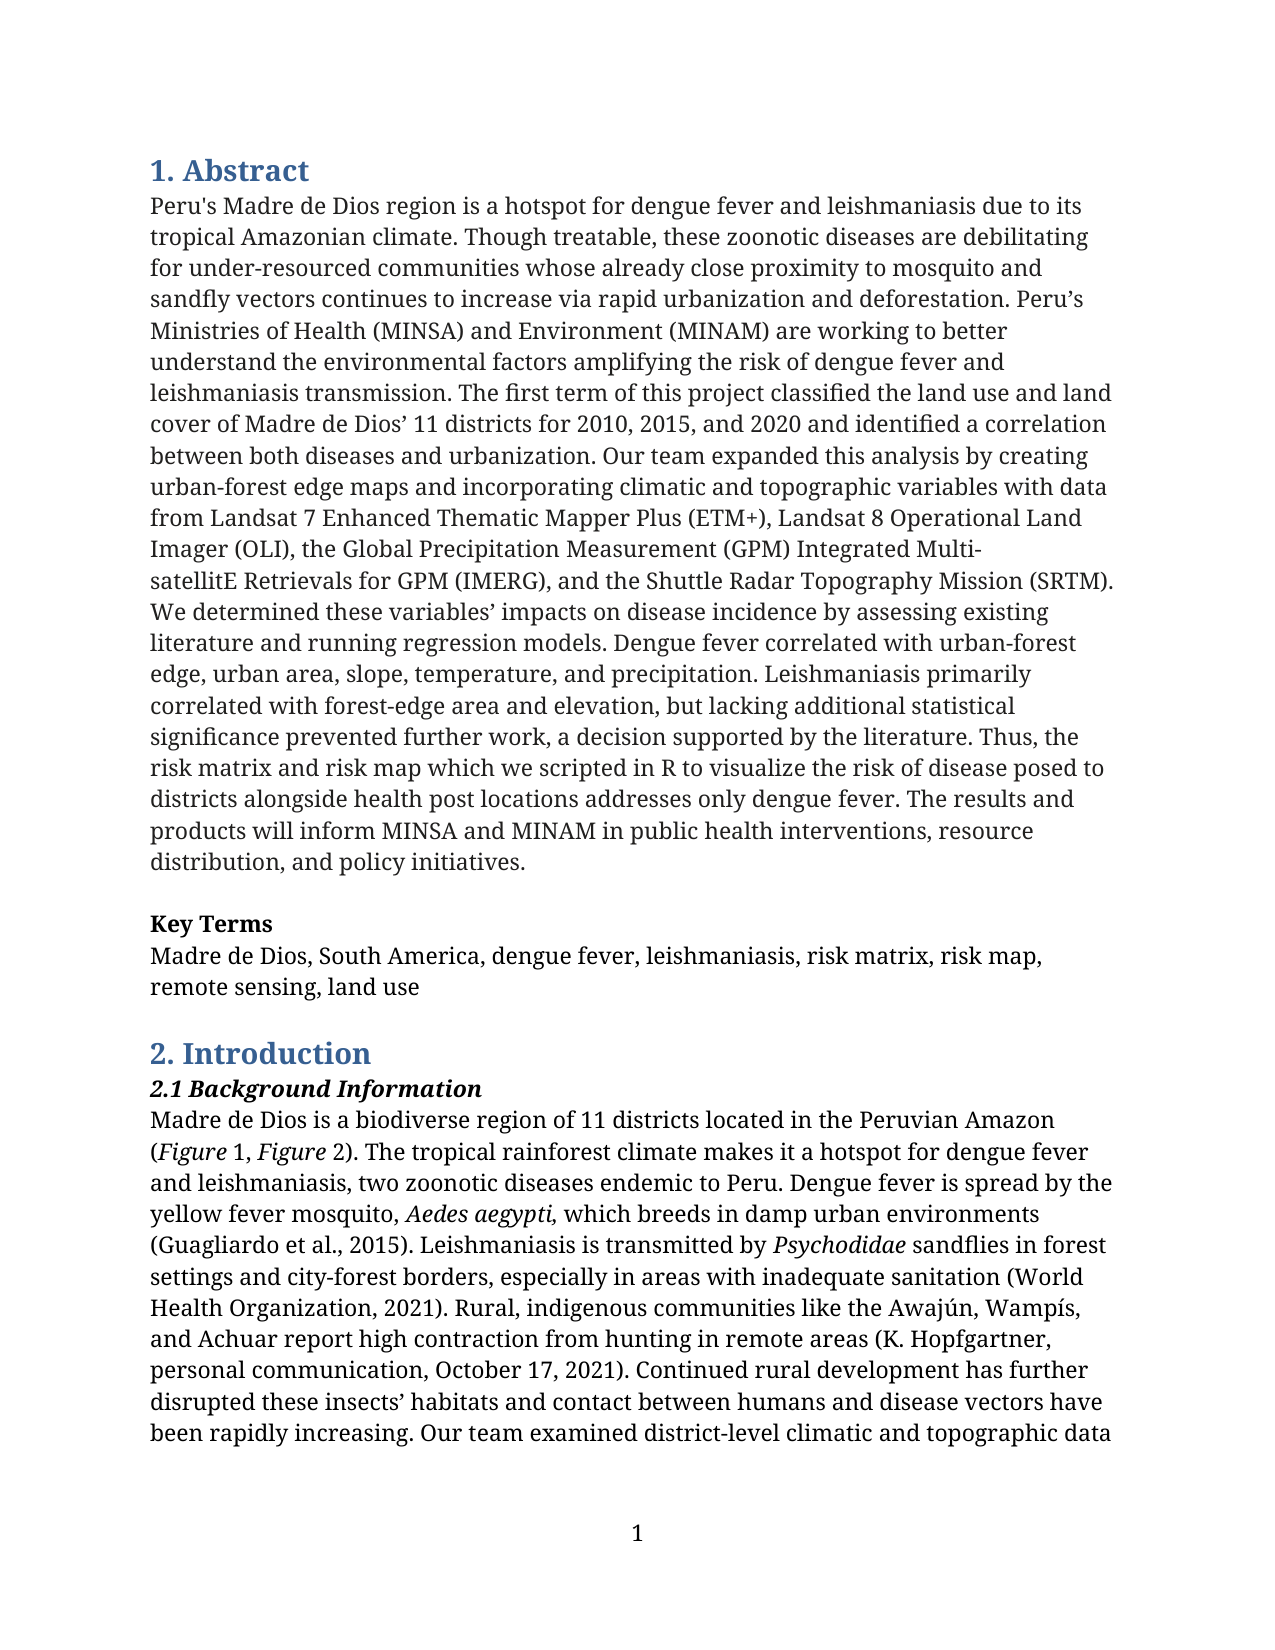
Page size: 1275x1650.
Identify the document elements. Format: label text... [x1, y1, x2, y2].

text Key Terms [150, 908, 1125, 940]
subtitle 2. Introduction [150, 1033, 1125, 1073]
subtitle 1. Abstract [150, 150, 1125, 190]
text Peru's Madre de Dios region is a hotspot for dengue fever and leishmaniasis due to its tropical Amazonian climate. Though treatable, these zoonotic diseases are debilitating for under-resourced communities whose already close proximity to mosquito and sandfly vectors continues to increase via rapid urbanization and deforestation. Peru’s Ministries of Health (MINSA) and Environment (MINAM) are working to better understand the environmental factors amplifying the risk of dengue fever and leishmaniasis transmission. The first term of this project classified the land use and land cover of Madre de Dios’ 11 districts for 2010, 2015, and 2020 and identified a correlation between both diseases and urbanization. Our team expanded this analysis by creating urban-forest edge maps and incorporating climatic and topographic variables with data from Landsat 7 Enhanced Thematic Mapper Plus (ETM+), Landsat 8 Operational Land Imager (OLI), the Global Precipitation Measurement (GPM) Integrated Multi-satellitE Retrievals for GPM (IMERG), and the Shuttle Radar Topography Mission (SRTM). We determined these variables’ impacts on disease incidence by assessing existing literature and running regression models. Dengue fever correlated with urban-forest edge, urban area, slope, temperature, and precipitation. Leishmaniasis primarily correlated with forest-edge area and elevation, but lacking additional statistical significance prevented further work, a decision supported by the literature. Thus, the risk matrix and risk map which we scripted in R to visualize the risk of disease posed to districts alongside health post locations addresses only dengue fever. The results and products will inform MINSA and MINAM in public health interventions, resource distribution, and policy initiatives. [150, 190, 1125, 877]
text 2.1 Background Information [150, 1073, 1125, 1104]
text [150, 1104, 1125, 1448]
text Madre de Dios, South America, dengue fever, leishmaniasis, risk matrix, risk map, remote sensing, land use [150, 940, 1125, 1002]
